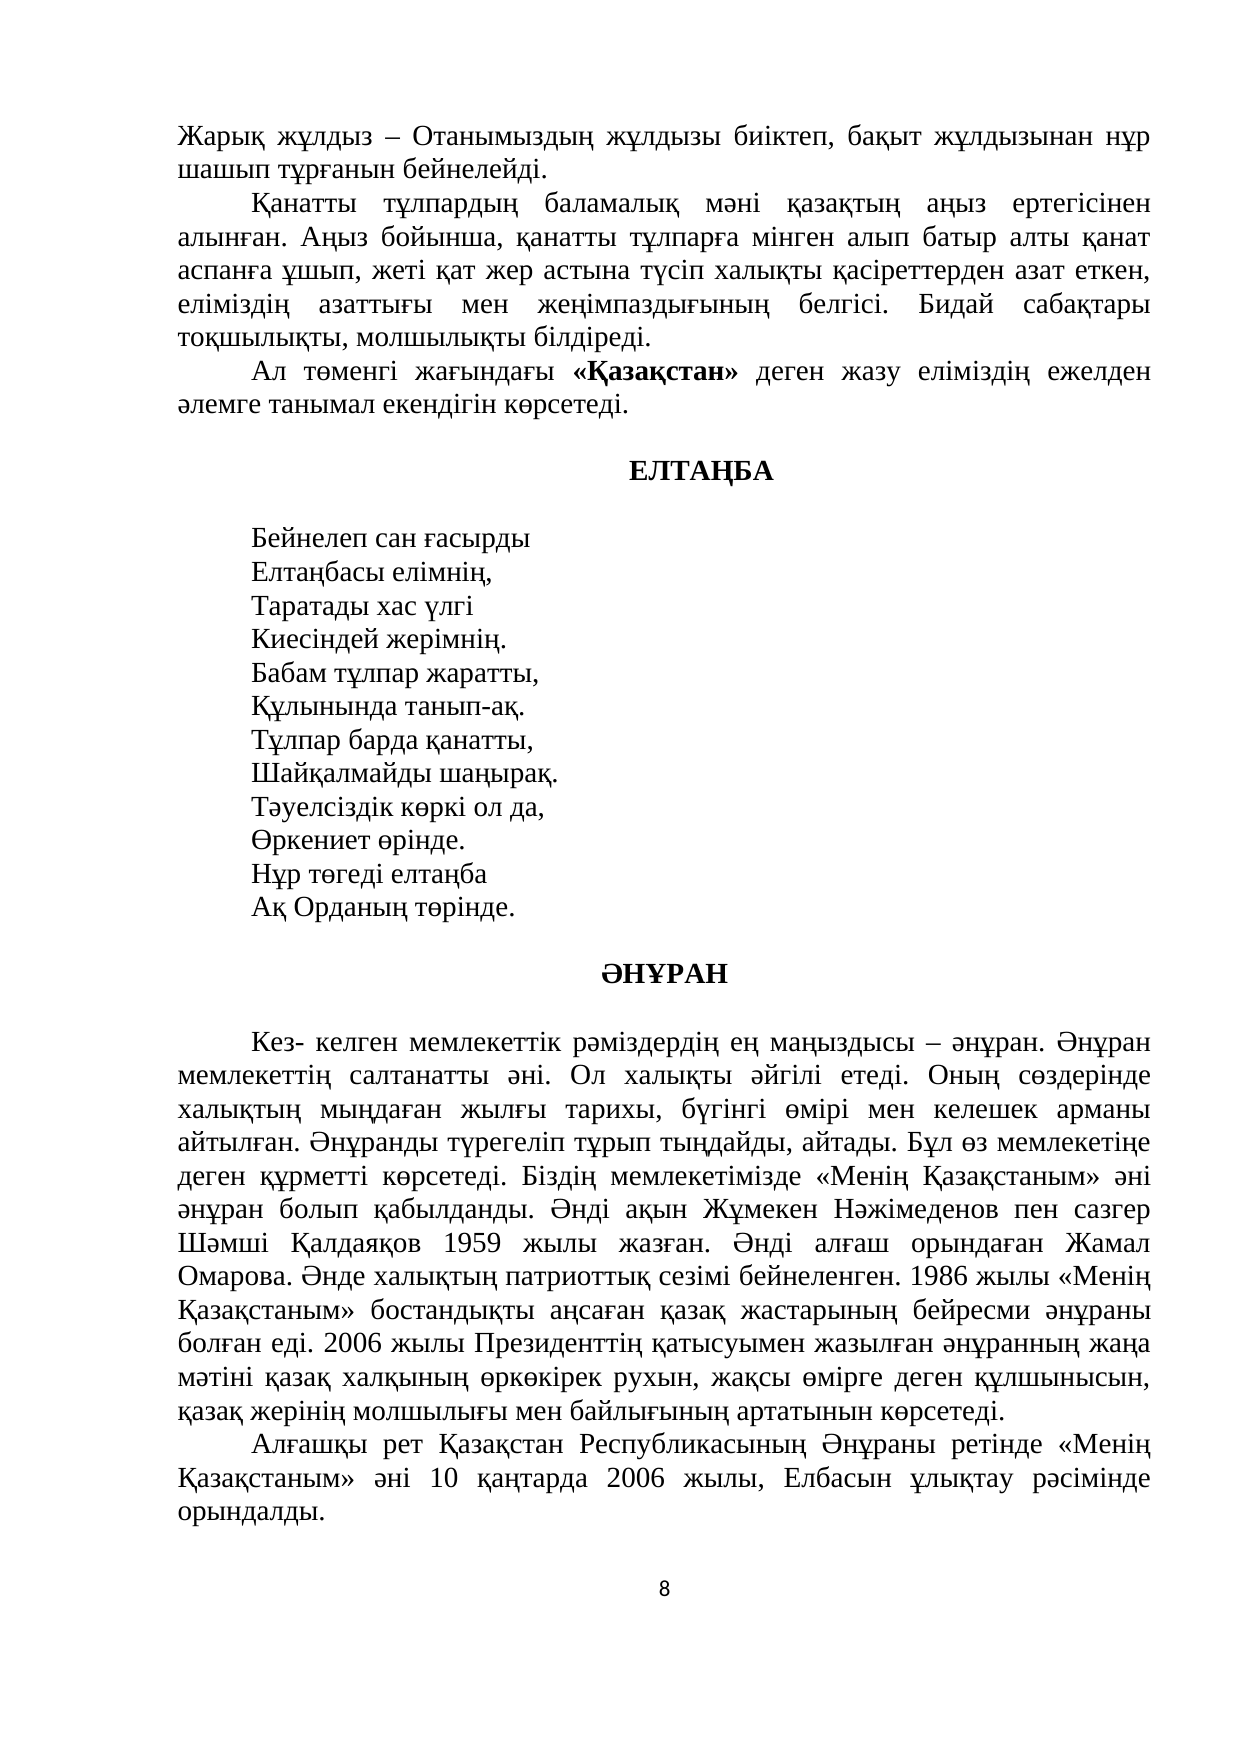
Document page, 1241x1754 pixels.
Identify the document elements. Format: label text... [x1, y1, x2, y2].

text Тәуелсіздік көркі ол да, [177, 789, 1152, 822]
text ӘНҰРАН [177, 957, 1152, 990]
text Нұр төгеді елтаңба [177, 856, 1152, 889]
text Кез- келген мемлекеттік рәміздердің ең маңыздысы – әнұран. Әнұран мемлекеттің салтанатты әні. Ол халықты әйгілі етеді. Оның сөздерінде халықтың мыңдаған жылғы тарихы, бүгінгі өмірі мен келешек арманы айтылған. Әнұранды түрегеліп тұрып тыңдайды, айтады. Бұл өз мемлекетіңе деген құрметті көрсетеді. Біздің мемлекетімізде «Менің Қазақстаным» әні әнұран болып қабылданды. Әнді ақын Жұмекен Нәжімеденов пен сазгер Шәмші Қалдаяқов 1959 жылы жазған. Әнді алғаш орындаған Жамал Омарова. Әнде халықтың патриоттық сезімі бейнеленген. 1986 жылы «Менің Қазақстаным» бостандықты аңсаған қазақ жастарының бейресми әнұраны болған еді. 2006 жылы Президенттің қатысуымен жазылған әнұранның жаңа мәтіні қазақ халқының өркөкірек рухын, жақсы өмірге деген құлшынысын, қазақ жерінің молшылығы мен байлығының артатынын көрсетеді. [177, 1024, 1152, 1426]
text Алғашқы рет Қазақстан Республикасының Әнұраны ретінде «Менің Қазақстаным» әні 10 қаңтарда 2006 жылы, Елбасын ұлықтау рәсімінде орындалды. [177, 1426, 1152, 1527]
text Ал төменгі жағындағы «Қазақстан» деген жазу еліміздің ежелден әлемге танымал екендігін көрсетеді. [177, 353, 1152, 420]
text Елтаңбасы елімнің, [177, 554, 1152, 588]
text Қанатты тұлпардың баламалық мәні қазақтың аңыз ертегісінен алынған. Аңыз бойынша, қанатты тұлпарға мінген алып батыр алты қанат аспанға ұшып, жеті қат жер астына түсіп халықты қасіреттерден азат еткен, еліміздің азаттығы мен жеңімпаздығының белгісі. Бидай сабақтары тоқшылықты, молшылықты білдіреді. [177, 185, 1152, 353]
text Ақ Орданың төрінде. [177, 889, 1152, 923]
text Киесіндей жерімнің. [177, 621, 1152, 655]
text ЕЛТАҢБА [177, 453, 1152, 487]
text Таратады хас үлгі [177, 588, 1152, 621]
text Құлынында танып-ақ. [177, 688, 1152, 722]
text Бабам тұлпар жаратты, [177, 655, 1152, 688]
text Шайқалмайды шаңырақ. [177, 755, 1152, 789]
text Тұлпар барда қанатты, [177, 722, 1152, 755]
text Бейнелеп сан ғасырды [177, 521, 1152, 554]
text Өркениет өрінде. [177, 822, 1152, 856]
